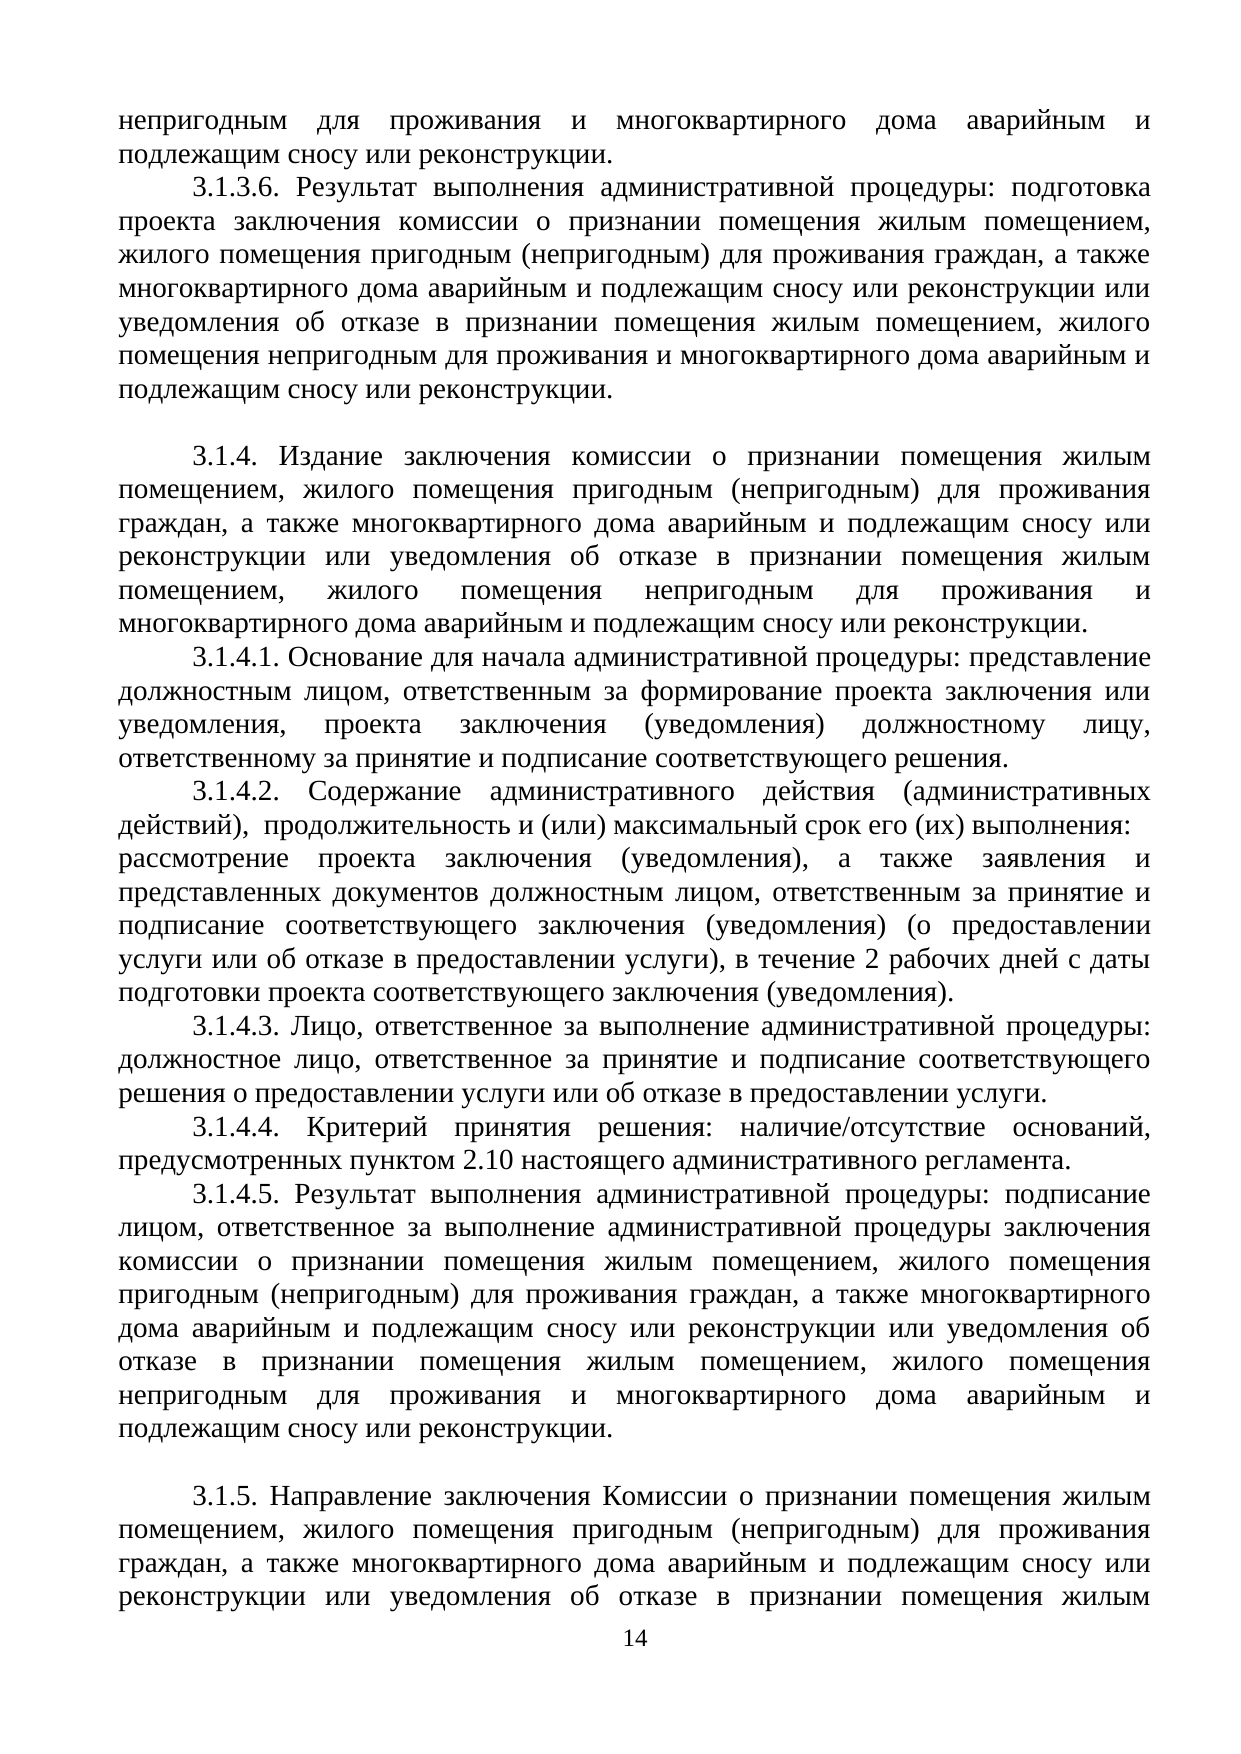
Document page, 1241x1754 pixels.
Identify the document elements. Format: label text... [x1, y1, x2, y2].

text 3.1.3.6. Результат выполнения административной процедуры: подготовка проекта заключения комиссии о признании помещения жилым помещением, жилого помещения пригодным (непригодным) для проживания граждан, а также многоквартирного дома аварийным и подлежащим сносу или реконструкции или уведомления об отказе в признании помещения жилым помещением, жилого помещения непригодным для проживания и многоквартирного дома аварийным и подлежащим сносу или реконструкции. [118, 169, 1152, 404]
text 3.1.4.5. Результат выполнения административной процедуры: подписание лицом, ответственное за выполнение административной процедуры заключения комиссии о признании помещения жилым помещением, жилого помещения пригодным (непригодным) для проживания граждан, а также многоквартирного дома аварийным и подлежащим сносу или реконструкции или уведомления об отказе в признании помещения жилым помещением, жилого помещения непригодным для проживания и многоквартирного дома аварийным и подлежащим сносу или реконструкции. [118, 1176, 1152, 1444]
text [118, 1478, 1152, 1612]
title 3.1.4.1. Основание для начала административной процедуры: представление должностным лицом, ответственным за формирование проекта заключения или уведомления, проекта заключения (уведомления) должностному лицу, ответственному за принятие и подписание соответствующего решения. [118, 639, 1152, 773]
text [118, 102, 1152, 169]
text 3.1.4.2. Содержание административного действия (административных действий), продолжительность и (или) максимальный срок его (их) выполнения: [118, 773, 1152, 840]
text 3.1.4.3. Лицо, ответственное за выполнение административной процедуры: должностное лицо, ответственное за принятие и подписание соответствующего решения о предоставлении услуги или об отказе в предоставлении услуги. [118, 1008, 1152, 1109]
title 3.1.4. Издание заключения комиссии о признании помещения жилым помещением, жилого помещения пригодным (непригодным) для проживания граждан, а также многоквартирного дома аварийным и подлежащим сносу или реконструкции или уведомления об отказе в признании помещения жилым помещением, жилого помещения непригодным для проживания и многоквартирного дома аварийным и подлежащим сносу или реконструкции. [118, 438, 1152, 639]
text рассмотрение проекта заключения (уведомления), а также заявления и представленных документов должностным лицом, ответственным за принятие и подписание соответствующего заключения (уведомления) (о предоставлении услуги или об отказе в предоставлении услуги), в течение 2 рабочих дней с даты подготовки проекта соответствующего заключения (уведомления). [118, 840, 1152, 1008]
text 3.1.4.4. Критерий принятия решения: наличие/отсутствие оснований, предусмотренных пунктом 2.10 настоящего административного регламента. [118, 1109, 1152, 1176]
